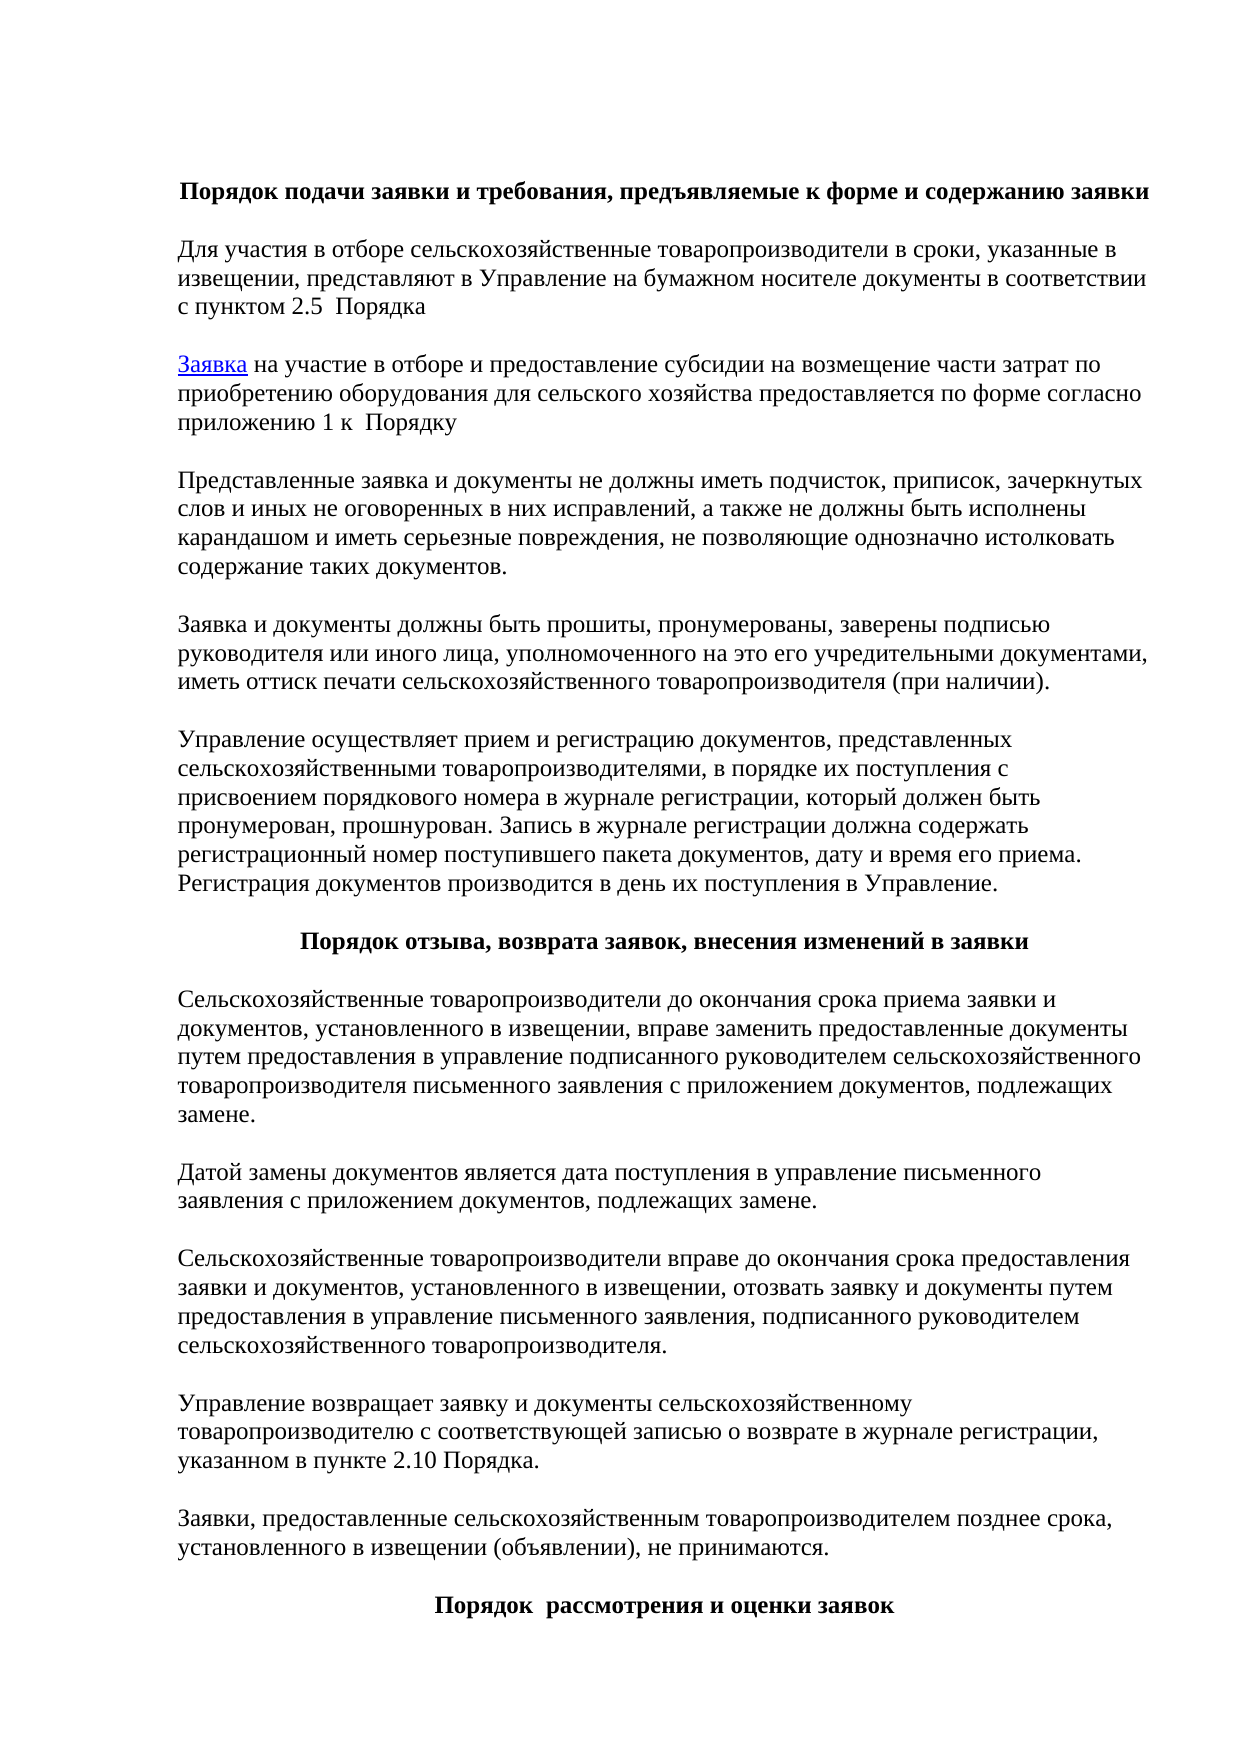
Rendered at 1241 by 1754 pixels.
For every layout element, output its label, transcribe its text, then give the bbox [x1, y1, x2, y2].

text Заявки, предоставленные сельскохозяйственным товаропроизводителем позднее срока, установленного в извещении (объявлении), не принимаются. [177, 1503, 1152, 1561]
text Для участия в отборе сельскохозяйственные товаропроизводители в сроки, указанные в извещении, представляют в Управление на бумажном носителе документы в соответствии с пунктом 2.5 Порядка [177, 234, 1152, 320]
text Управление возвращает заявку и документы сельскохозяйственному товаропроизводителю с соответствующей записью о возврате в журнале регистрации, указанном в пункте 2.10 Порядка. [177, 1388, 1152, 1474]
text Порядок подачи заявки и требования, предъявляемые к форме и содержанию заявки [177, 176, 1152, 205]
text Сельскохозяйственные товаропроизводители до окончания срока приема заявки и документов, установленного в извещении, вправе заменить предоставленные документы путем предоставления в управление подписанного руководителем сельскохозяйственного товаропроизводителя письменного заявления с приложением документов, подлежащих замене. [177, 984, 1152, 1128]
text Порядок отзыва, возврата заявок, внесения изменений в заявки [177, 926, 1152, 955]
text Управление осуществляет прием и регистрацию документов, представленных сельскохозяйственными товаропроизводителями, в порядке их поступления с присвоением порядкового номера в журнале регистрации, который должен быть пронумерован, прошнурован. Запись в журнале регистрации должна содержать регистрационный номер поступившего пакета документов, дату и время его приема. Регистрация документов производится в день их поступления в Управление. [177, 724, 1152, 897]
text Заявка на участие в отборе и предоставление субсидии на возмещение части затрат по приобретению оборудования для сельского хозяйства предоставляется по форме согласно приложению 1 к Порядку [177, 349, 1152, 436]
text Представленные заявка и документы не должны иметь подчисток, приписок, зачеркнутых слов и иных не оговоренных в них исправлений, а также не должны быть исполнены карандашом и иметь серьезные повреждения, не позволяющие однозначно истолковать содержание таких документов. [177, 465, 1152, 580]
text Датой замены документов является дата поступления в управление письменного заявления с приложением документов, подлежащих замене. [177, 1157, 1152, 1214]
text Порядок рассмотрения и оценки заявок [177, 1590, 1152, 1618]
text Заявка и документы должны быть прошиты, пронумерованы, заверены подписью руководителя или иного лица, уполномоченного на это его учредительными документами, иметь оттиск печати сельскохозяйственного товаропроизводителя (при наличии). [177, 609, 1152, 695]
text Сельскохозяйственные товаропроизводители вправе до окончания срока предоставления заявки и документов, установленного в извещении, отозвать заявку и документы путем предоставления в управление письменного заявления, подписанного руководителем сельскохозяйственного товаропроизводителя. [177, 1243, 1152, 1358]
